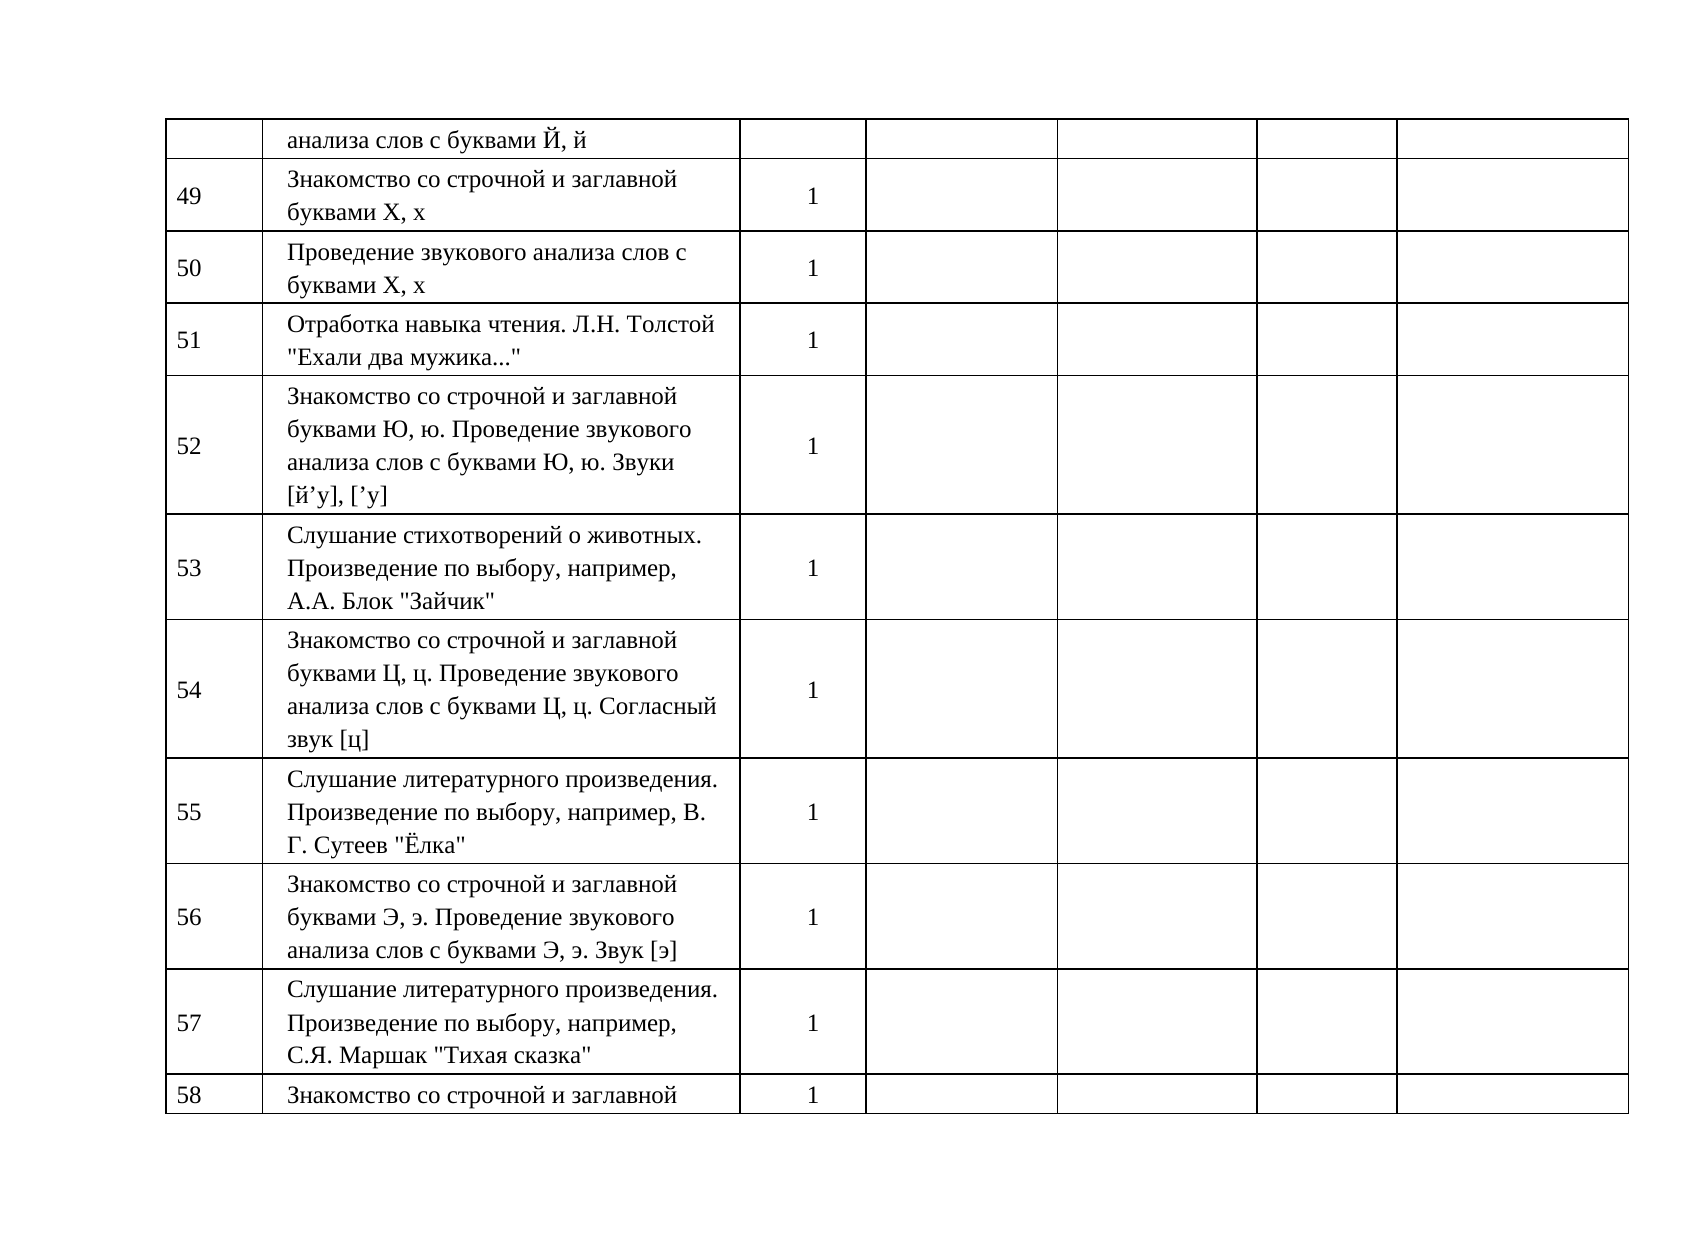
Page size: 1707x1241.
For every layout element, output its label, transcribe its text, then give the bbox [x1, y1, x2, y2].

table_cell [1058, 159, 1256, 230]
table_cell Знакомство со строчной и заглавной буквами Ю, ю. Проведение звукового анализа слов с буквами Ю, ю. Звуки [й’у], [’у] [263, 376, 739, 513]
table_cell Знакомство со строчной и заглавной буквами Ц, ц. Проведение звукового анализа слов с буквами Ц, ц. Согласный звук [ц] [263, 620, 739, 757]
table_cell 1 [741, 970, 865, 1073]
table_cell [1258, 759, 1396, 862]
table_cell [1058, 759, 1256, 862]
table_cell 1 [741, 376, 865, 513]
table_cell 50 [167, 232, 262, 302]
table_cell [867, 159, 1057, 230]
table_cell 1 [741, 232, 865, 302]
table_cell [1258, 159, 1396, 230]
table_cell [867, 304, 1057, 375]
table_cell 56 [167, 864, 262, 968]
table_cell [1398, 970, 1628, 1073]
table_cell [1398, 864, 1628, 968]
table_cell [1258, 864, 1396, 968]
table_cell [867, 120, 1057, 157]
table_cell Знакомство со строчной и заглавной буквами Х, х [263, 159, 739, 230]
table_cell [1058, 620, 1256, 757]
table_cell 1 [741, 759, 865, 862]
table_cell 58 [167, 1075, 262, 1113]
table_cell 1 [741, 515, 865, 618]
table_cell [1258, 970, 1396, 1073]
table_cell [1058, 304, 1256, 375]
table_cell [1058, 970, 1256, 1073]
table_cell [1258, 120, 1396, 157]
table_cell [1258, 232, 1396, 302]
table_cell [867, 232, 1057, 302]
table_cell 1 [741, 864, 865, 968]
table_cell [1258, 304, 1396, 375]
table_cell 53 [167, 515, 262, 618]
table_cell 52 [167, 376, 262, 513]
table_cell 1 [741, 120, 865, 157]
table_cell [1398, 120, 1628, 157]
table_cell 51 [167, 304, 262, 375]
table_cell [1058, 120, 1256, 157]
table_cell [1398, 376, 1628, 513]
table_cell Слушание литературного произведения. Произведение по выбору, например, В. Г. Сутеев "Ёлка" [263, 759, 739, 862]
table_cell [1258, 376, 1396, 513]
table_cell Знакомство со строчной и заглавной буквами Э, э. Проведение звукового анализа слов с буквами Э, э. Звук [э] [263, 864, 739, 968]
table_cell 1 [741, 304, 865, 375]
table_cell [1398, 304, 1628, 375]
table_cell 49 [167, 159, 262, 230]
table_cell 57 [167, 970, 262, 1073]
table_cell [263, 120, 739, 157]
table_cell 1 [741, 159, 865, 230]
table_cell [1398, 159, 1628, 230]
table_cell [1398, 759, 1628, 862]
table_cell 55 [167, 759, 262, 862]
table_cell [1258, 515, 1396, 618]
table_cell [867, 759, 1057, 862]
table_cell [867, 376, 1057, 513]
table_cell [1058, 376, 1256, 513]
table_cell Проведение звукового анализа слов с буквами Х, х [263, 232, 739, 302]
table_cell [1258, 620, 1396, 757]
table_cell [1058, 1075, 1256, 1113]
table_cell [1398, 620, 1628, 757]
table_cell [263, 1075, 739, 1113]
table_cell [1398, 232, 1628, 302]
table_cell [1258, 1075, 1396, 1113]
table_cell Слушание стихотворений о животных. Произведение по выбору, например, А.А. Блок "Зайчик" [263, 515, 739, 618]
table_cell [867, 970, 1057, 1073]
table_cell [1058, 515, 1256, 618]
table_cell [1398, 515, 1628, 618]
table_cell [867, 864, 1057, 968]
table_cell 54 [167, 620, 262, 757]
table_cell [1058, 232, 1256, 302]
table_cell [867, 515, 1057, 618]
table_cell [867, 620, 1057, 757]
table_cell [1398, 1075, 1628, 1113]
table_cell 1 [741, 620, 865, 757]
table_cell Слушание литературного произведения. Произведение по выбору, например, С.Я. Маршак "Тихая сказка" [263, 970, 739, 1073]
table_cell 48 [167, 120, 262, 157]
table_cell [867, 1075, 1057, 1113]
table_cell [1058, 864, 1256, 968]
table_cell 1 [741, 1075, 865, 1113]
table_cell Отработка навыка чтения. Л.Н. Толстой "Ехали два мужика..." [263, 304, 739, 375]
